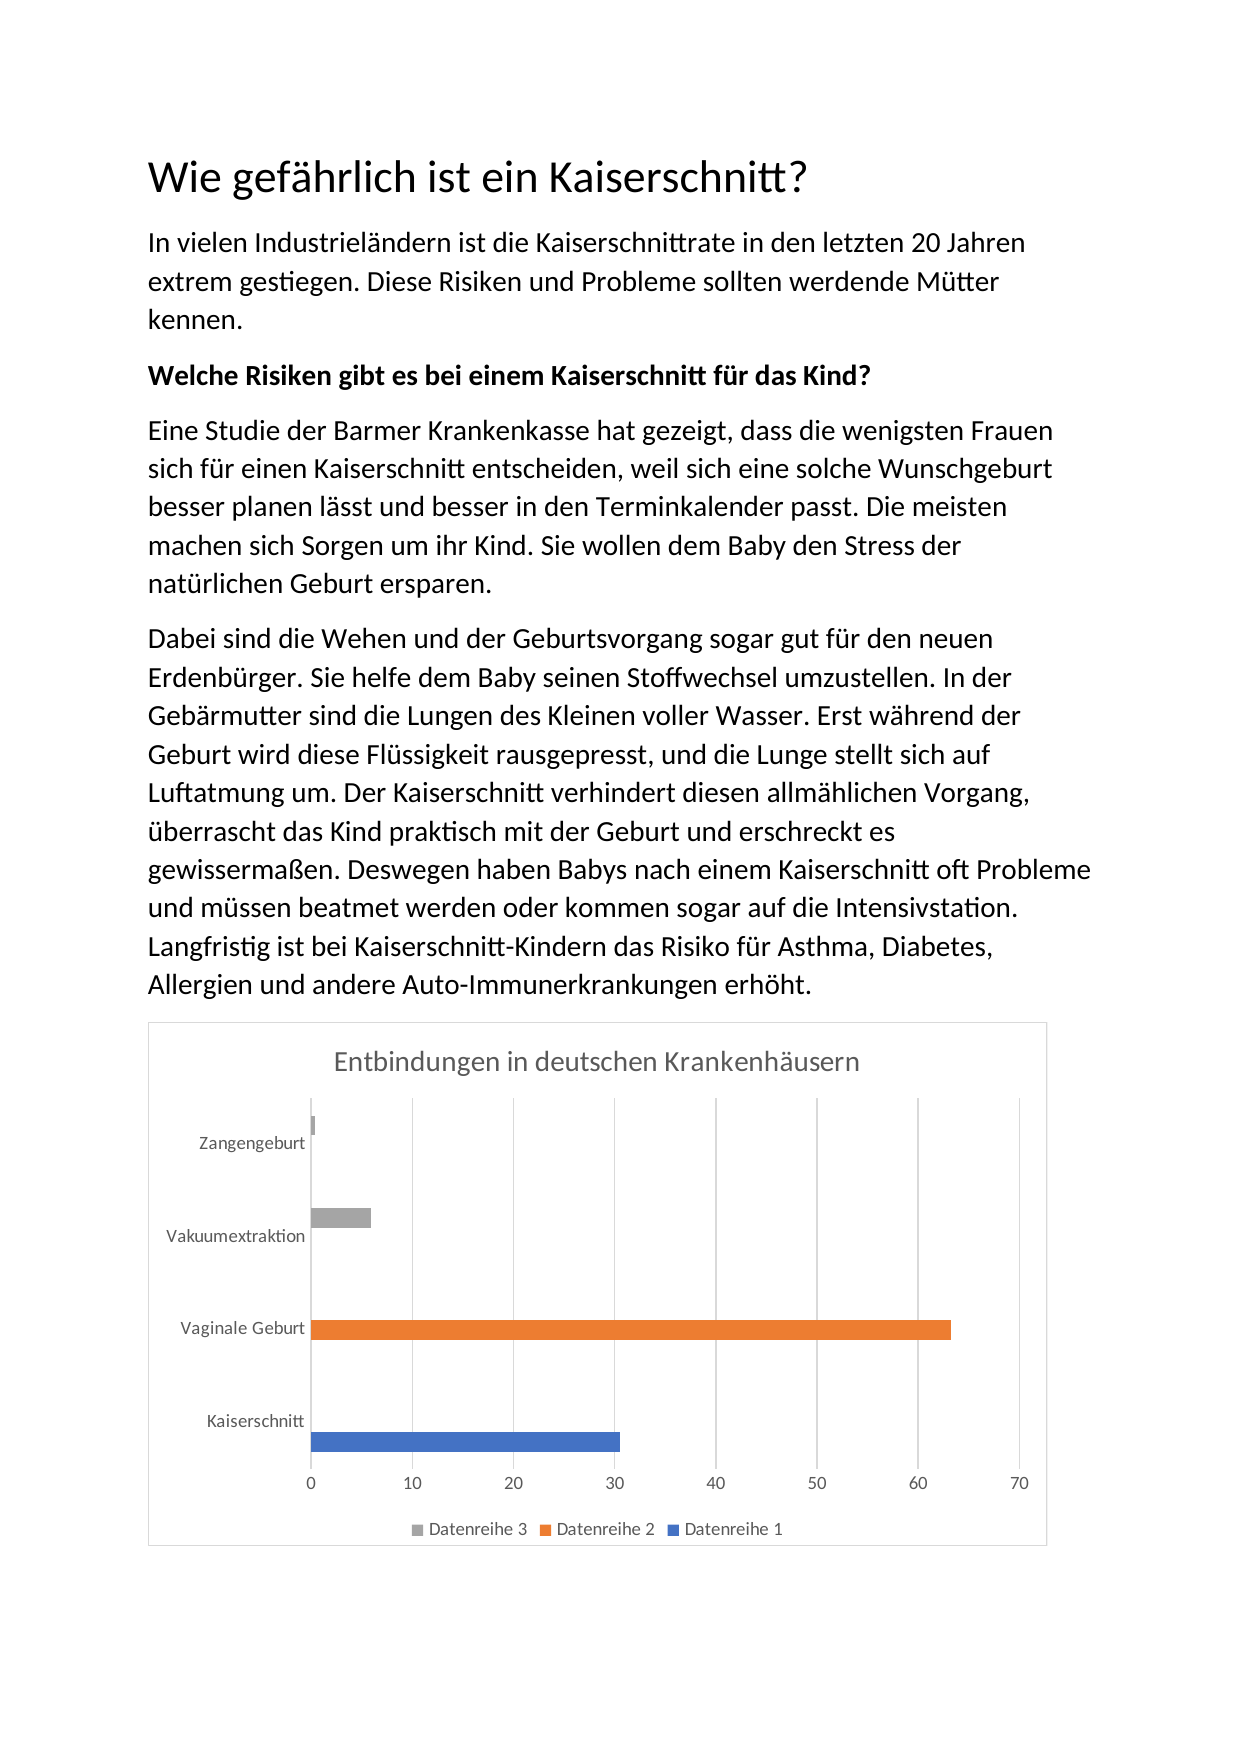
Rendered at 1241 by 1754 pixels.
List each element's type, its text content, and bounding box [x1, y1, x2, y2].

text Eine Studie der Barmer Krankenkasse hat gezeigt, dass die wenigsten Frauen sich für einen Kaiserschnitt entscheiden, weil sich eine solche Wunschgeburt besser planen lässt und besser in den Terminkalender passt. Die meisten machen sich Sorgen um ihr Kind. Sie wollen dem Baby den Stress der natürlichen Geburt ersparen. [148, 412, 1093, 601]
text Welche Risiken gibt es bei einem Kaiserschnitt für das Kind? [148, 357, 1093, 392]
text Dabei sind die Wehen und der Geburtsvorgang sogar gut für den neuen Erdenbürger. Sie helfe dem Baby seinen Stoffwechsel umzustellen. In der Gebärmutter sind die Lungen des Kleinen voller Wasser. Erst während der Geburt wird diese Flüssigkeit rausgepresst, und die Lunge stellt sich auf Luftatmung um. Der Kaiserschnitt verhindert diesen allmählichen Vorgang, überrascht das Kind praktisch mit der Geburt und erschreckt es gewissermaßen. Deswegen haben Babys nach einem Kaiserschnitt oft Probleme und müssen beatmet werden oder kommen sogar auf die Intensivstation. Langfristig ist bei Kaiserschnitt-Kindern das Risiko für Asthma, Diabetes, Allergien und andere Auto-Immunerkrankungen erhöht. [148, 621, 1093, 1002]
text In vielen Industrieländern ist die Kaiserschnittrate in den letzten 20 Jahren extrem gestiegen. Diese Risiken und Probleme sollten werdende Mütter kennen. [148, 224, 1093, 337]
text Wie gefährlich ist ein Kaiserschnitt? [148, 148, 1093, 203]
